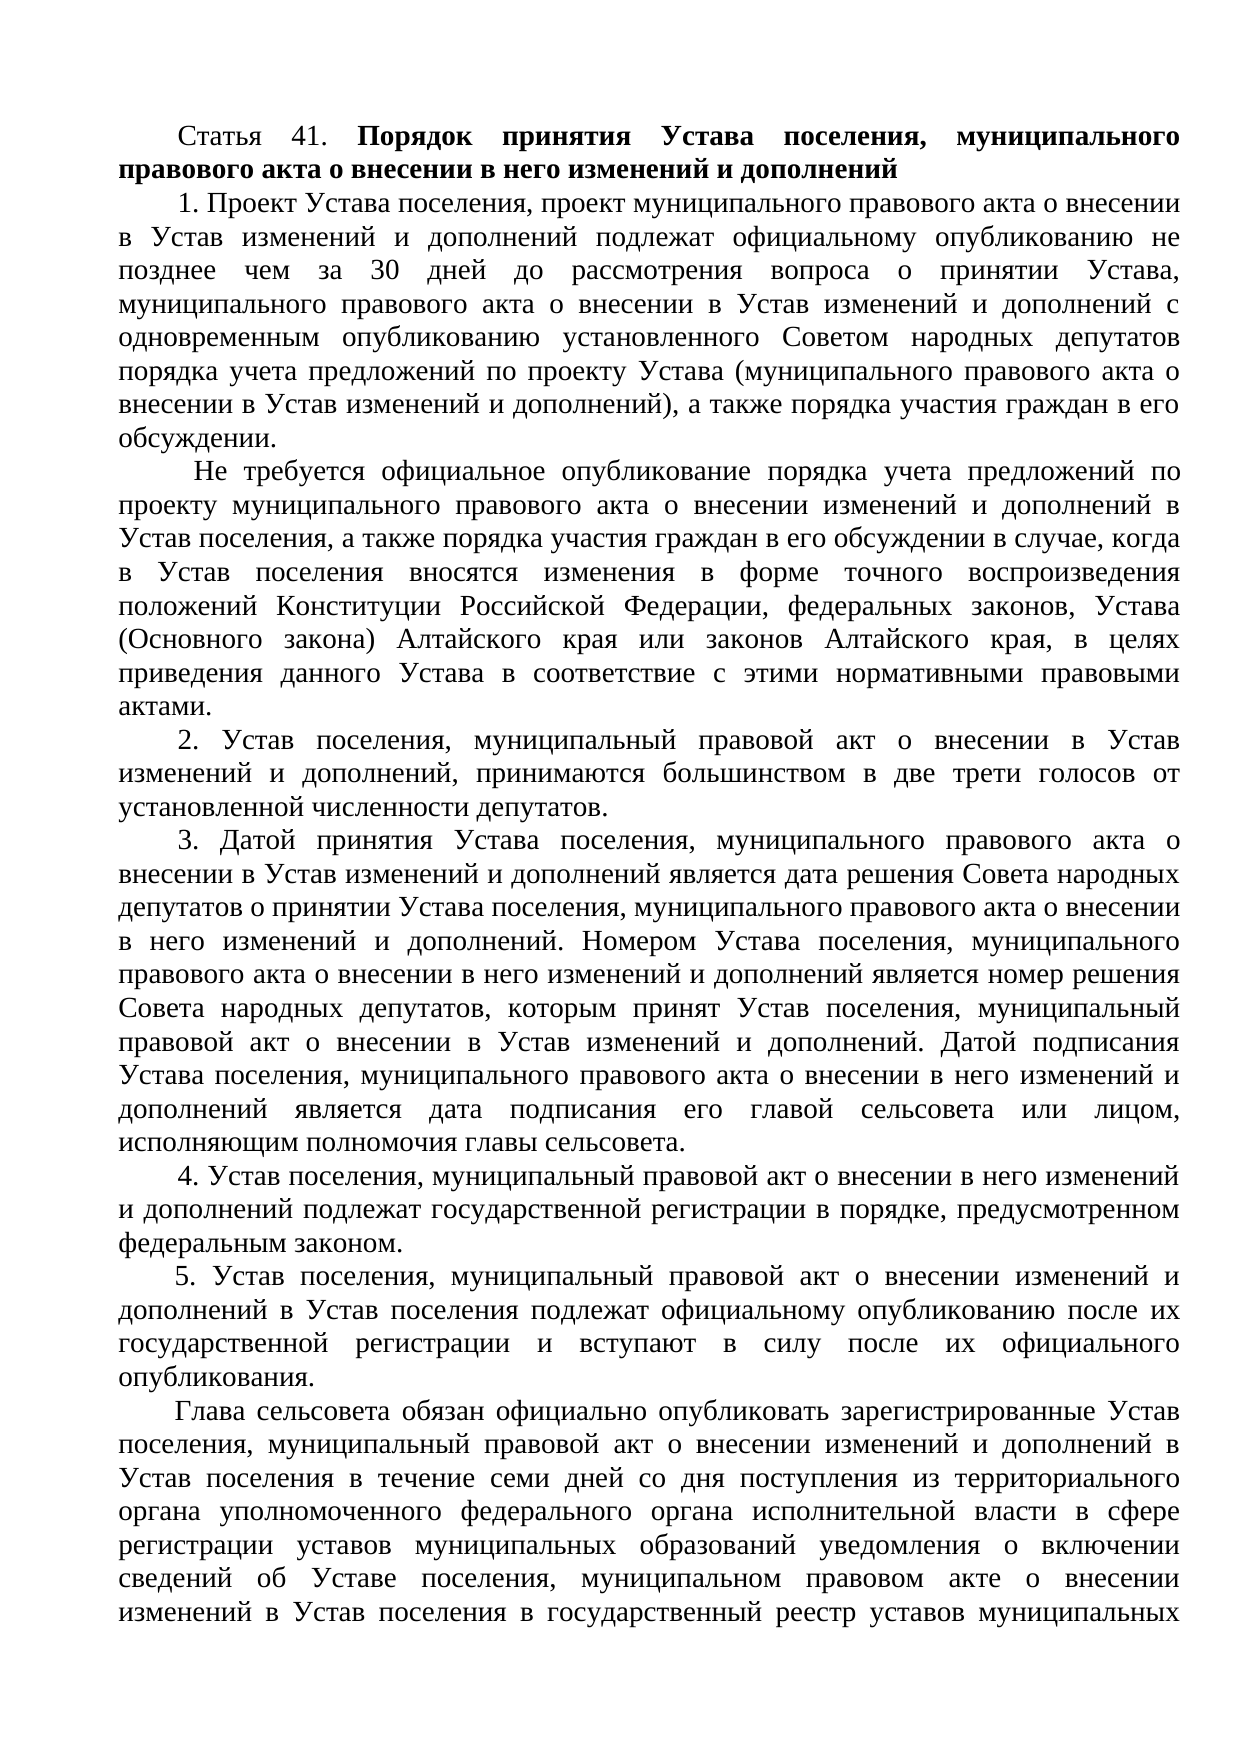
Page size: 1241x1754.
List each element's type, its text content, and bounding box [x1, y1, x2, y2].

text Статья 41. Порядок принятия Устава поселения, муниципального правового акта о внесении в него изменений и дополнений [118, 118, 1181, 185]
text Не требуется официальное опубликование порядка учета предложений по проекту муниципального правового акта о внесении изменений и дополнений в Устав поселения, а также порядка участия граждан в его обсуждении в случае, когда в Устав поселения вносятся изменения в форме точного воспроизведения положений Конституции Российской Федерации, федеральных законов, Устава (Основного закона) Алтайского края или законов Алтайского края, в целях приведения данного Устава в соответствие с этими нормативными правовыми актами. [118, 453, 1181, 722]
text 4. Устав поселения, муниципальный правовой акт о внесении в него изменений и дополнений подлежат государственной регистрации в порядке, предусмотренном федеральным законом. [118, 1158, 1181, 1258]
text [118, 1393, 1181, 1627]
text 5. Устав поселения, муниципальный правовой акт о внесении изменений и дополнений в Устав поселения подлежат официальному опубликованию после их государственной регистрации и вступают в силу после их официального опубликования. [118, 1258, 1181, 1393]
text 2. Устав поселения, муниципальный правовой акт о внесении в Устав изменений и дополнений, принимаются большинством в две трети голосов от установленной численности депутатов. [118, 722, 1181, 822]
text 1. Проект Устава поселения, проект муниципального правового акта о внесении в Устав изменений и дополнений подлежат официальному опубликованию не позднее чем за 30 дней до рассмотрения вопроса о принятии Устава, муниципального правового акта о внесении в Устав изменений и дополнений с одновременным опубликованию установленного Советом народных депутатов порядка учета предложений по проекту Устава (муниципального правового акта о внесении в Устав изменений и дополнений), а также порядка участия граждан в его обсуждении. [118, 185, 1181, 453]
text 3. Датой принятия Устава поселения, муниципального правового акта о внесении в Устав изменений и дополнений является дата решения Совета народных депутатов о принятии Устава поселения, муниципального правового акта о внесении в него изменений и дополнений. Номером Устава поселения, муниципального правового акта о внесении в него изменений и дополнений является номер решения Совета народных депутатов, которым принят Устав поселения, муниципальный правовой акт о внесении в Устав изменений и дополнений. Датой подписания Устава поселения, муниципального правового акта о внесении в него изменений и дополнений является дата подписания его главой сельсовета или лицом, исполняющим полномочия главы сельсовета. [118, 822, 1181, 1158]
